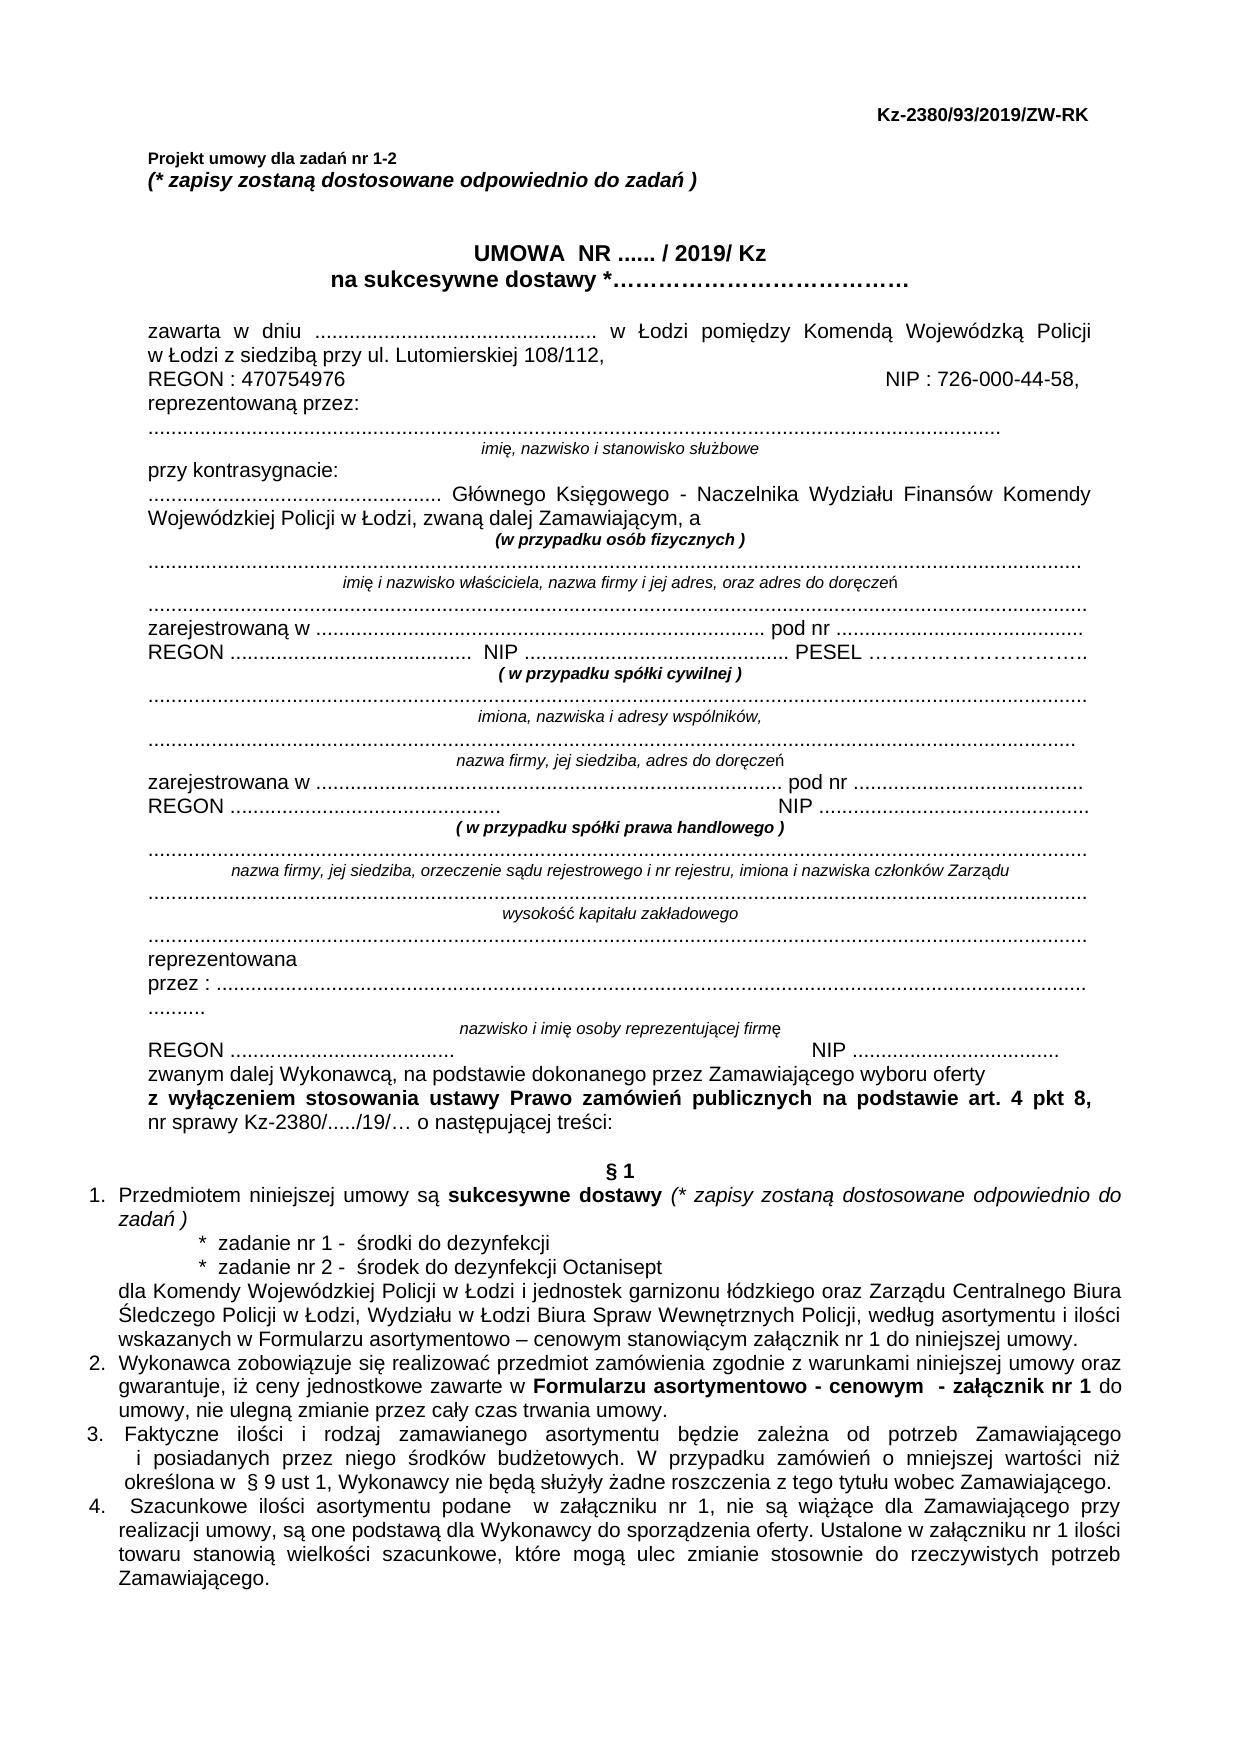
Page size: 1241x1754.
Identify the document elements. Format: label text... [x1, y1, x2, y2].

text imiona, nazwiska i adresy wspólników, [148, 707, 1092, 726]
text zarejestrowaną w .............................................................................. pod nr ........................................... [148, 616, 1092, 640]
text imię, nazwisko i stanowisko służbowe [148, 439, 1092, 458]
list Szacunkowe ilości asortymentu podane w załączniku nr 1, nie są wiążące dla Zamawiającego przy realizacji umowy, są one podstawą dla Wykonawcy do sporządzenia oferty. Ustalone w załączniku nr 1 ilości towaru stanowią wielkości szacunkowe, które mogą ulec zmianie stosownie do rzeczywistych potrzeb Zamawiającego. [89, 1494, 1122, 1590]
text REGON : 470754976 NIP : 726-000-44-58, [148, 367, 1092, 391]
text Kz-2380/93/2019/ZW-RK [590, 103, 1092, 125]
text wysokość kapitału zakładowego [148, 904, 1092, 923]
text REGON ....................................... NIP .................................... [148, 1038, 1092, 1062]
text ................................................................................................................................................................... [148, 592, 1092, 616]
list Przedmiotem niniejszej umowy są sukcesywne dostawy (* zapisy zostaną dostosowane odpowiednio do zadań ) [89, 1183, 1122, 1231]
text zwanym dalej Wykonawcą, na podstawie dokonanego przez Zamawiającego wyboru oferty [148, 1062, 1092, 1086]
list Faktyczne ilości i rodzaj zamawianego asortymentu będzie zależna od potrzeb Zamawiającego i posiadanych przez niego środków budżetowych. W przypadku zamówień o mniejszej wartości niż określona w § 9 ust 1, Wykonawcy nie będą służyły żadne roszczenia z tego tytułu wobec Zamawiającego. [87, 1422, 1122, 1494]
text ................................................................................................................................................................... [148, 923, 1092, 947]
text ................................................................................................................................................................. [148, 726, 1092, 750]
text Projekt umowy dla zadań nr 1-2 [148, 149, 1092, 168]
text reprezentowaną przez: [148, 391, 1092, 415]
text nazwa firmy, jej siedziba, adres do doręczeń [148, 750, 1092, 769]
text przy kontrasygnacie: [148, 458, 1092, 482]
text (* zapisy zostaną dostosowane odpowiednio do zadań ) [148, 168, 1092, 192]
text ................................................................................................................................................................... [148, 683, 1092, 707]
text nazwisko i imię osoby reprezentującej firmę [148, 1019, 1092, 1038]
text zawarta w dniu ................................................. w Łodzi pomiędzy Komendą Wojewódzką Policji w Łodzi z siedzibą przy ul. Lutomierskiej 108/112, [148, 319, 1092, 367]
text imię i nazwisko właściciela, nazwa firmy i jej adres, oraz adres do doręczeń [148, 573, 1092, 592]
text (w przypadku osób fizycznych ) [148, 530, 1092, 549]
text .................................................................................................................................................... [148, 415, 1092, 439]
subtitle UMOWA NR ...... / 2019/ Kz [148, 240, 1092, 266]
list * zadanie nr 2 - środek do dezynfekcji Octanisept [198, 1254, 1122, 1278]
text § 1 [148, 1159, 1092, 1183]
text .................................................................................................................................................................. [148, 549, 1092, 573]
text ................................................................................................................................................................... [148, 880, 1092, 904]
text na sukcesywne dostawy *………………………………… [148, 266, 1092, 293]
list dla Komendy Wojewódzkiej Policji w Łodzi i jednostek garnizonu łódzkiego oraz Zarządu Centralnego Biura Śledczego Policji w Łodzi, Wydziału w Łodzi Biura Spraw Wewnętrznych Policji, według asortymentu i ilości wskazanych w Formularzu asortymentowo – cenowym stanowiącym załącznik nr 1 do niniejszej umowy. [118, 1278, 1122, 1350]
text z wyłączeniem stosowania ustawy Prawo zamówień publicznych na podstawie art. 4 pkt 8, nr sprawy Kz-2380/...../19/… o następującej treści: [148, 1086, 1092, 1134]
text ( w przypadku spółki prawa handlowego ) [148, 817, 1092, 837]
text ................................................................................................................................................................... [148, 837, 1092, 861]
text ( w przypadku spółki cywilnej ) [148, 664, 1092, 683]
list Wykonawca zobowiązuje się realizować przedmiot zamówienia zgodnie z warunkami niniejszej umowy oraz gwarantuje, iż ceny jednostkowe zawarte w Formularzu asortymentowo - cenowym - załącznik nr 1 do umowy, nie ulegną zmianie przez cały czas trwania umowy. [89, 1350, 1122, 1422]
text ................................................... Głównego Księgowego - Naczelnika Wydziału Finansów Komendy Wojewódzkiej Policji w Łodzi, zwaną dalej Zamawiającym, a [148, 482, 1092, 530]
text REGON .......................................... NIP .............................................. PESEL ………………………….. [148, 640, 1092, 664]
list * zadanie nr 1 - środki do dezynfekcji [198, 1231, 1122, 1254]
text REGON ............................................... NIP ............................................... [148, 793, 1092, 817]
text zarejestrowana w ................................................................................. pod nr ........................................ [148, 769, 1092, 793]
text nazwa firmy, jej siedziba, orzeczenie sądu rejestrowego i nr rejestru, imiona i nazwiska członków Zarządu [148, 861, 1092, 880]
text reprezentowana przez : ................................................................................................................................................................. [148, 947, 1092, 1019]
